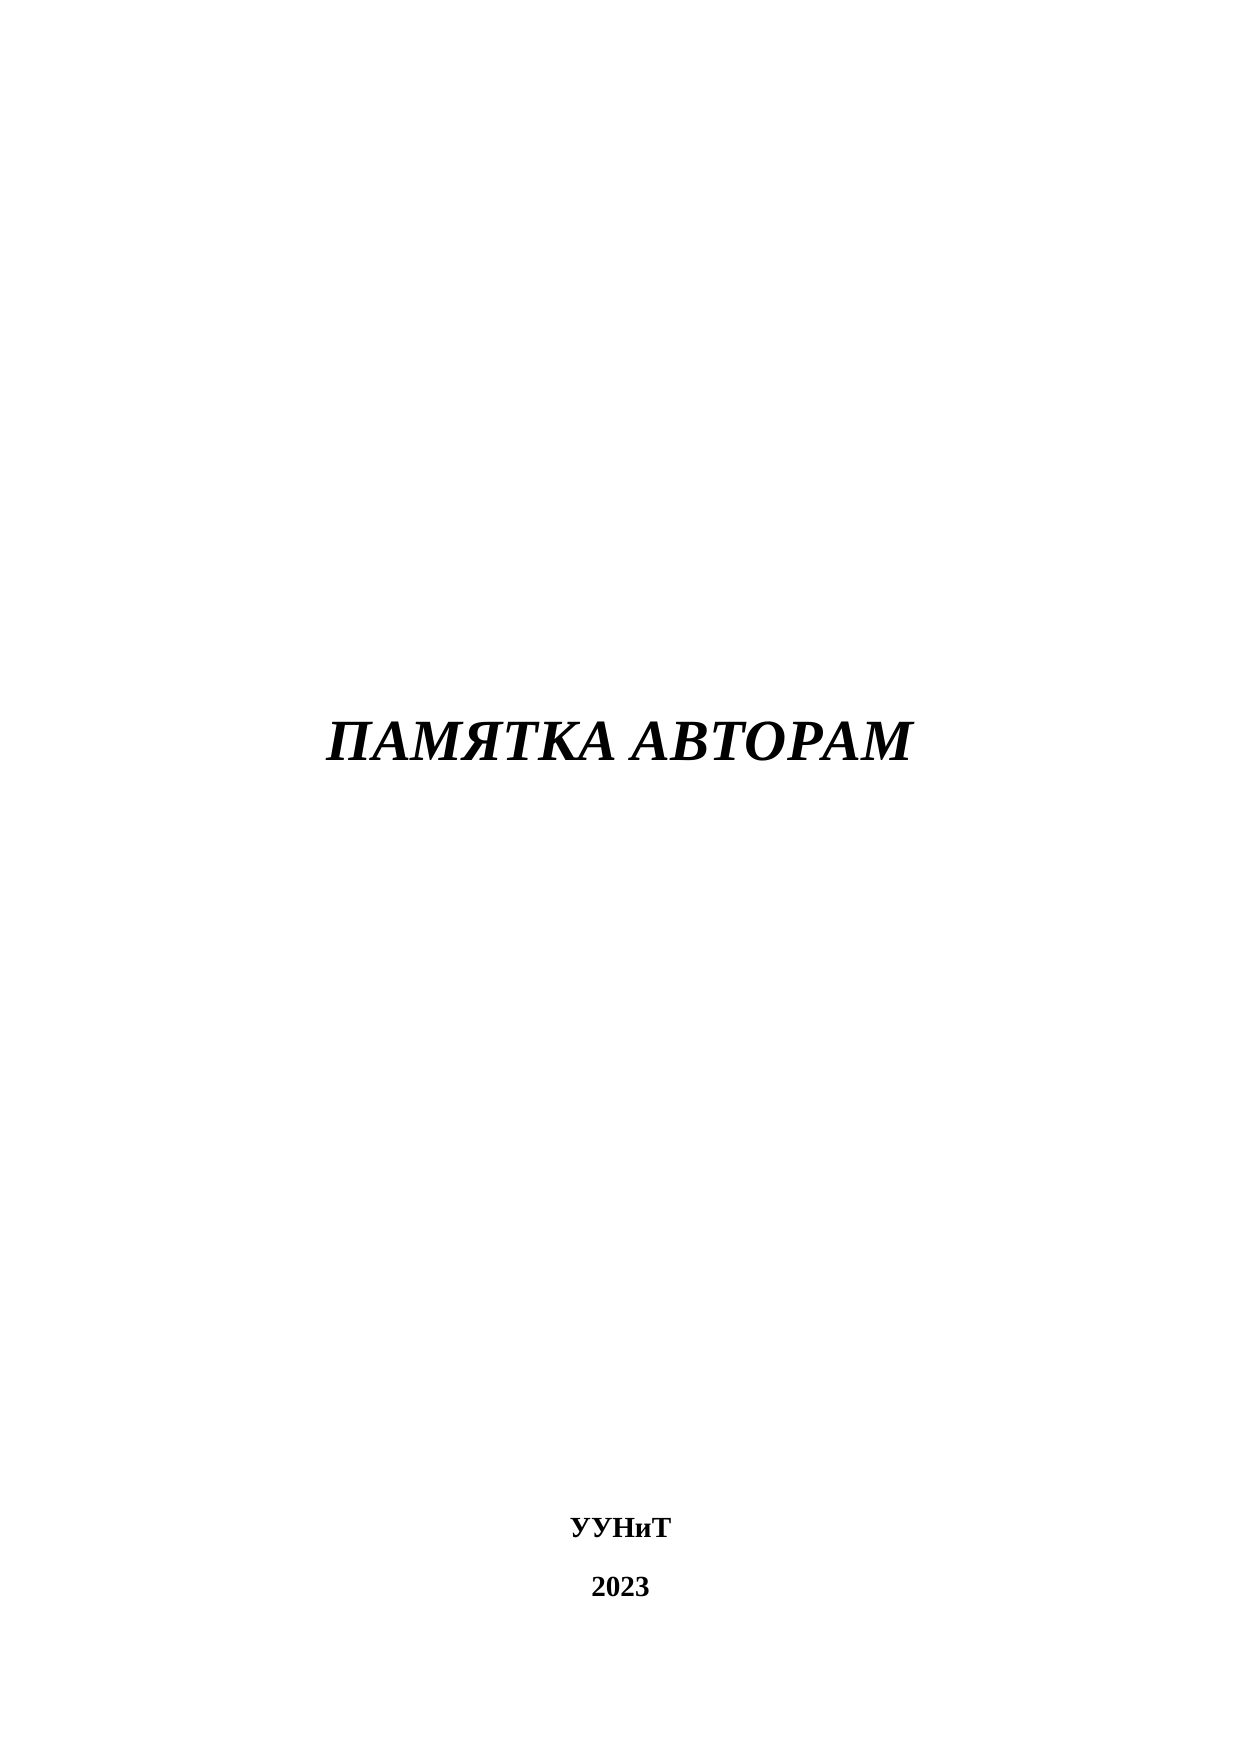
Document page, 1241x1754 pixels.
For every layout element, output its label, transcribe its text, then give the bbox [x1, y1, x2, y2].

text УУНиТ [118, 1510, 1122, 1543]
text 2023 [118, 1569, 1122, 1603]
text ПАМЯТКА АВТОРАМ [118, 706, 1122, 773]
